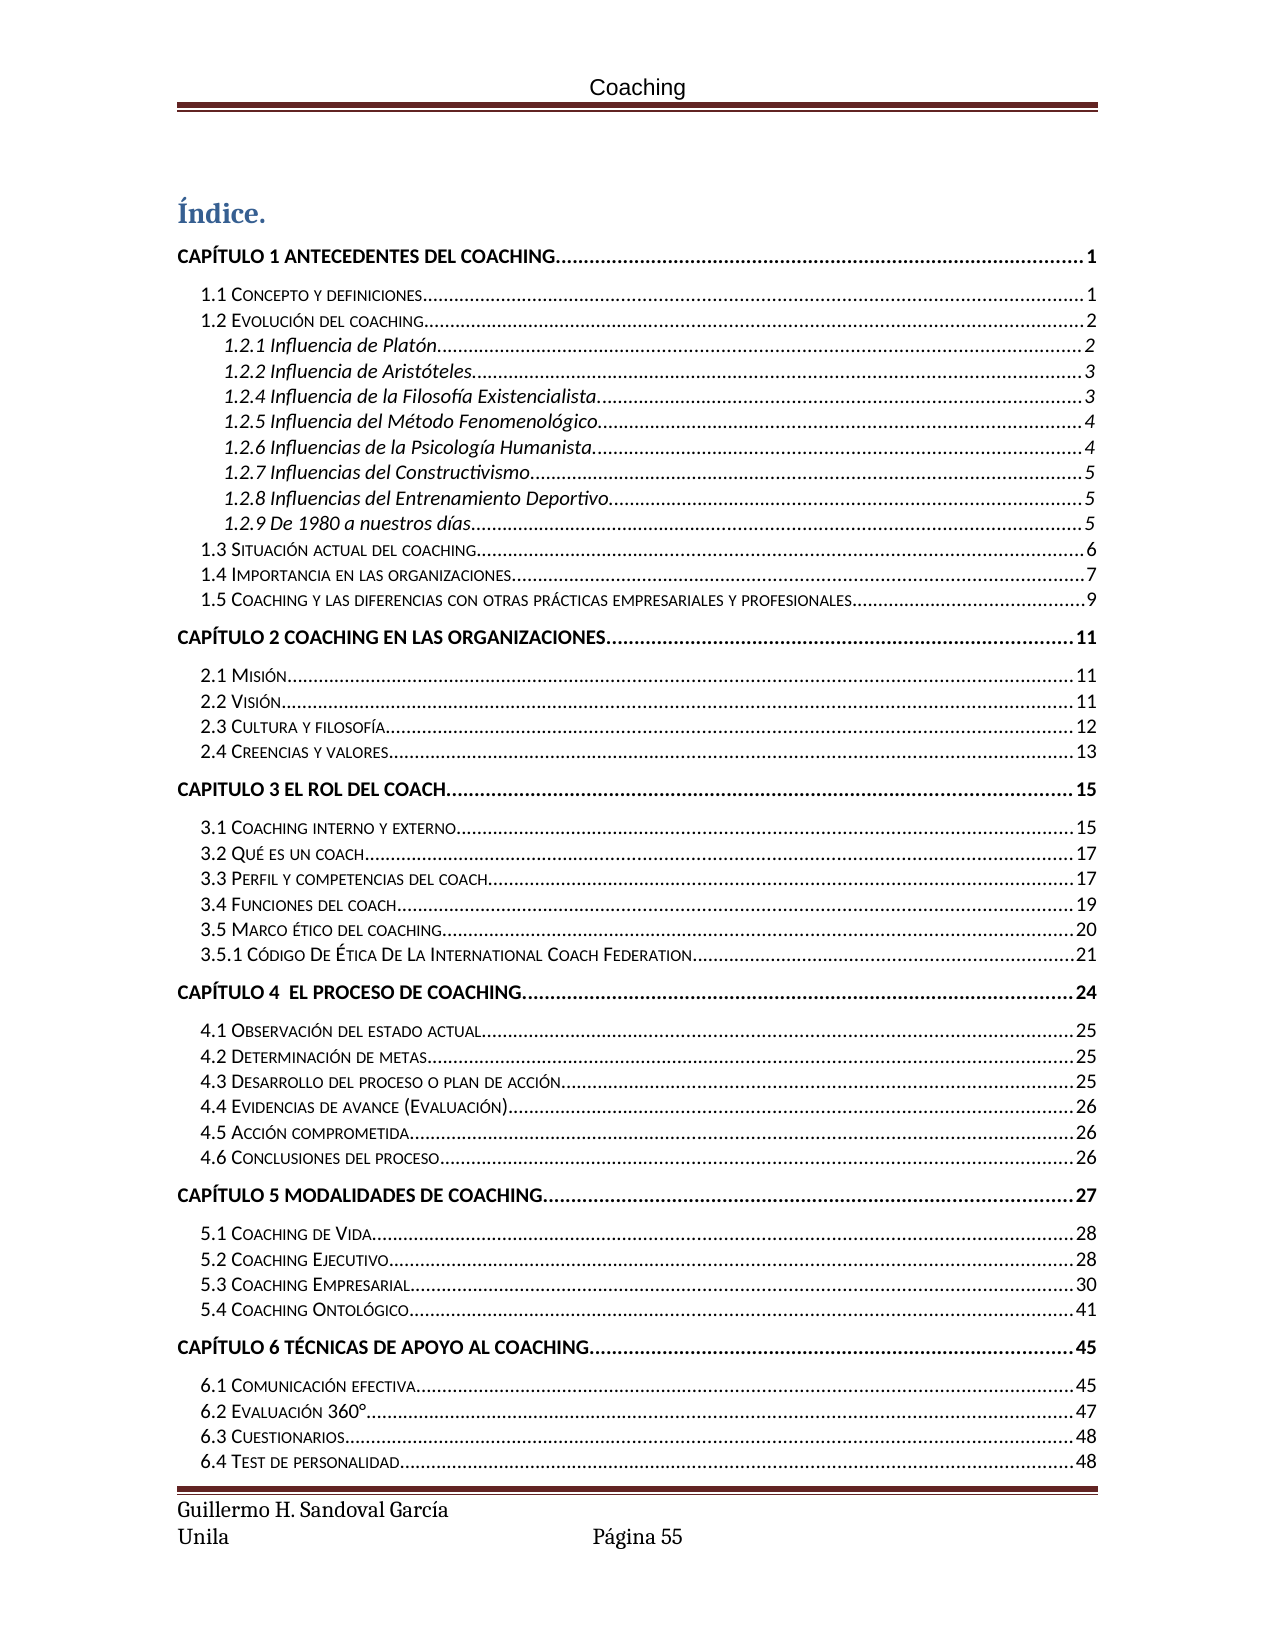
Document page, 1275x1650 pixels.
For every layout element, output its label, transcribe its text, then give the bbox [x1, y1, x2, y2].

text 1.1 Concepto y definiciones. 1 [200, 282, 1098, 307]
text 4.1 Observación del estado actual. 25 [200, 1017, 1098, 1043]
text 1.2.1 Influencia de Platón. 2 [223, 332, 1098, 358]
text 3.2 Qué es un coach. 17 [200, 840, 1098, 865]
text 1.2 Evolución del coaching. 2 [200, 307, 1098, 332]
text 5.1 Coaching de Vida. 28 [200, 1220, 1098, 1246]
text 1.2.9 De 1980 a nuestros días. 5 [223, 510, 1098, 536]
text 6.1 Comunicación efectiva. 45 [200, 1372, 1098, 1398]
text 3.1 Coaching interno y externo 15 [200, 814, 1098, 840]
text 1.3 Situación actual del coaching. 6 [200, 536, 1098, 561]
text CAPITULO 3 EL ROL DEL COACH. 15 [177, 777, 1098, 802]
text 2.1 Misión. 11 [200, 662, 1098, 688]
text 1.2.2 Influencia de Aristóteles. 3 [223, 358, 1098, 383]
text 1.2.8 Influencias del Entrenamiento Deportivo. 5 [223, 485, 1098, 510]
text 4.5 Acción comprometida. 26 [200, 1119, 1098, 1144]
text 4.6 Conclusiones del proceso. 26 [200, 1144, 1098, 1170]
text 5.2 Coaching Ejecutivo. 28 [200, 1246, 1098, 1271]
text Capítulo 6 Técnicas de Apoyo al Coaching. 45 [177, 1334, 1098, 1360]
text 3.4 Funciones del coach. 19 [200, 891, 1098, 916]
text 1.2.6 Influencias de la Psicología Humanista. 4 [223, 434, 1098, 459]
text 5.3 Coaching Empresarial. 30 [200, 1271, 1098, 1297]
text 6.3 Cuestionarios. 48 [200, 1423, 1098, 1449]
text 3.5 Marco ético del coaching 20 [200, 916, 1098, 942]
text 6.2 Evaluación 360°. 47 [200, 1398, 1098, 1423]
text 1.4 Importancia en las organizaciones. 7 [200, 561, 1098, 587]
text 2.4 Creencias y valores. 13 [200, 739, 1098, 764]
text 1.2.4 Influencia de la Filosofía Existencialista. 3 [223, 383, 1098, 409]
text CAPÍTULO 5 MODALIDADES DE COACHING. 27 [177, 1182, 1098, 1208]
text CAPÍTULO 1 ANTECEDENTES DEL COACHING. 1 [177, 244, 1098, 269]
text 2.2 Visión. 11 [200, 688, 1098, 713]
text 6.4 Test de personalidad. 48 [200, 1449, 1098, 1474]
text 4.3 Desarrollo del proceso o plan de acción. 25 [200, 1068, 1098, 1094]
text 4.4 Evidencias de avance (Evaluación). 26 [200, 1094, 1098, 1119]
text CAPÍTULO 4 EL PROCESO DE COACHING. 24 [177, 979, 1098, 1005]
text 3.3 Perfil y competencias del coach. 17 [200, 865, 1098, 891]
text 1.5 Coaching y las diferencias con otras prácticas empresariales y profesionales. 9 [200, 587, 1098, 612]
text 1.2.7 Influencias del Constructivismo. 5 [223, 459, 1098, 485]
text 5.4 Coaching Ontológico. 41 [200, 1297, 1098, 1322]
text 1.2.5 Influencia del Método Fenomenológico. 4 [223, 409, 1098, 434]
text 4.2 Determinación de metas. 25 [200, 1043, 1098, 1068]
text CAPÍTULO 2 COACHING EN LAS ORGANIZACIONES. 11 [177, 624, 1098, 650]
text 2.3 Cultura y filosofía. 12 [200, 713, 1098, 739]
subtitle Índice. [177, 198, 1098, 231]
text 3.5.1 Código De Ética De La International Coach Federation. 21 [200, 942, 1098, 967]
